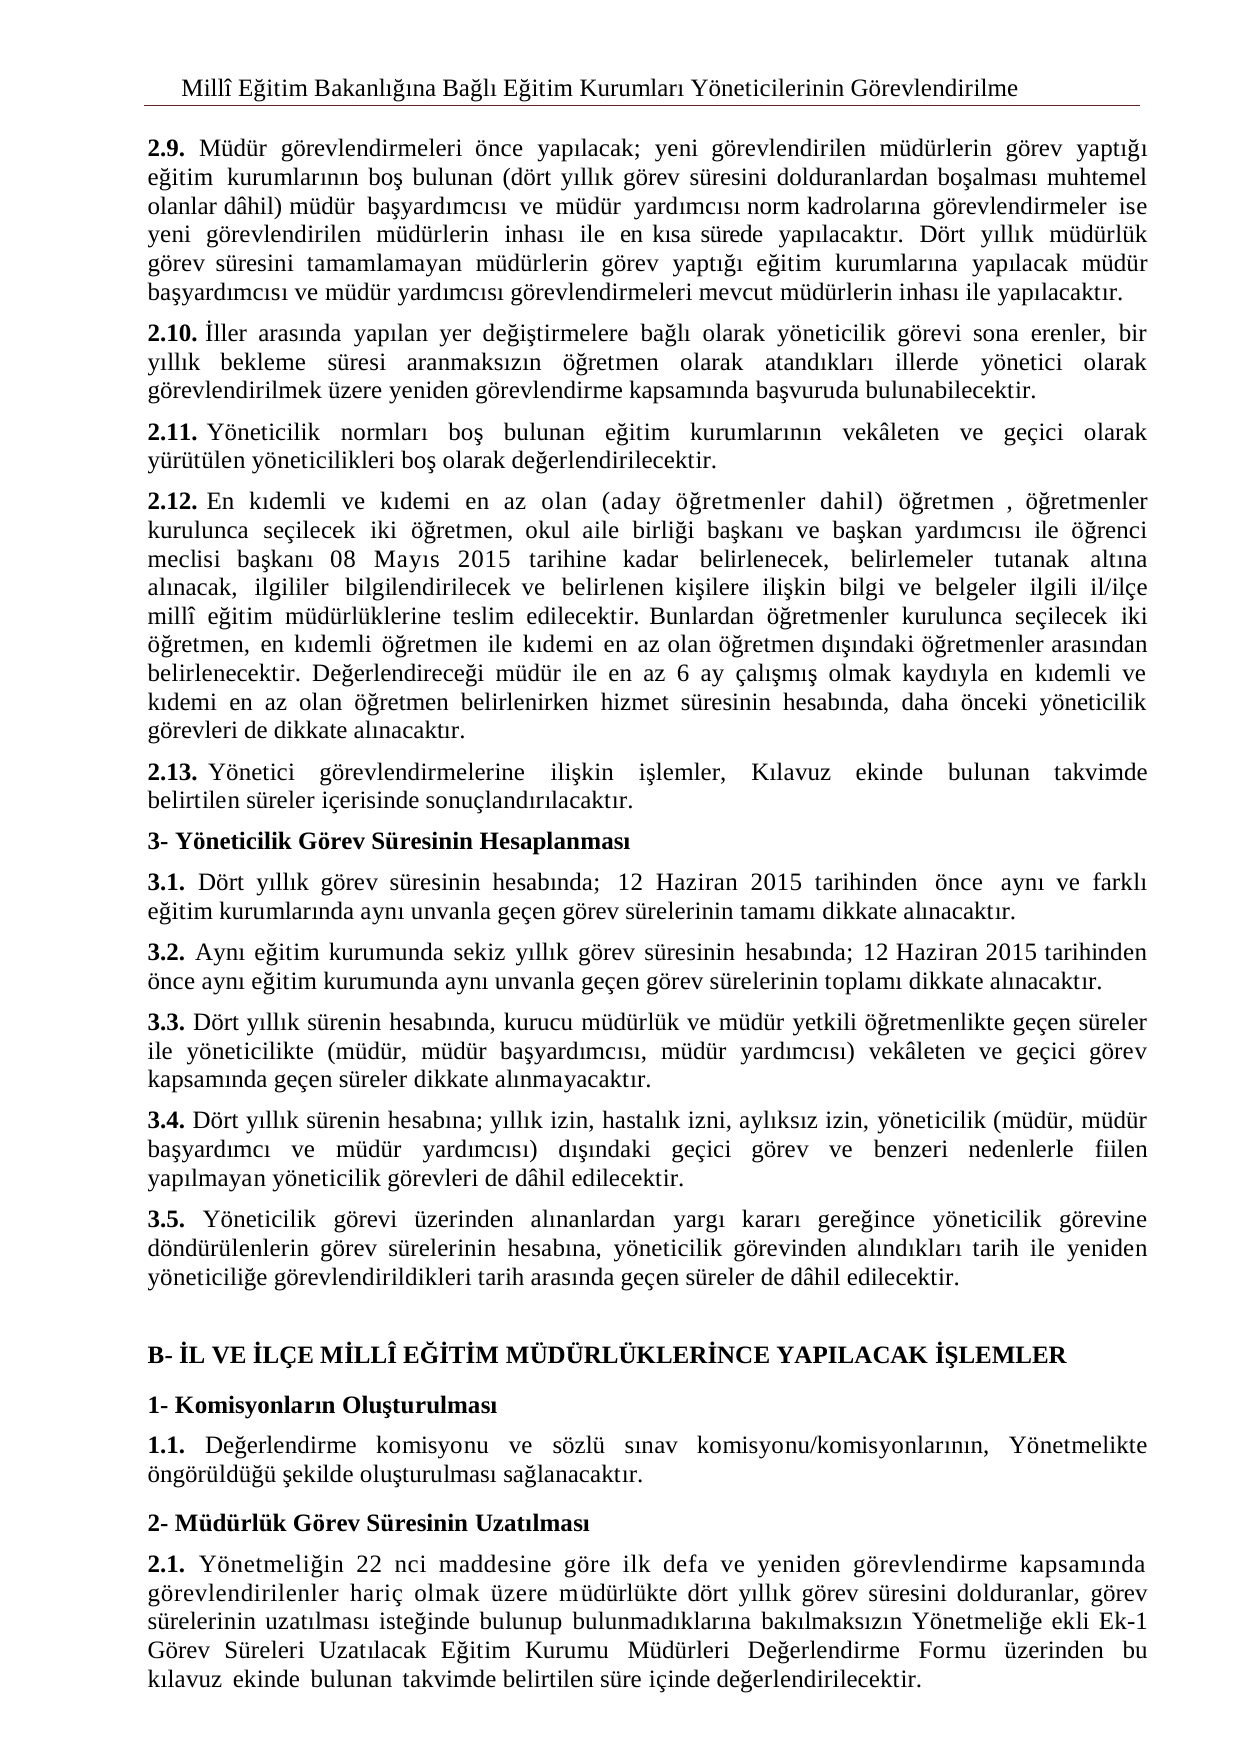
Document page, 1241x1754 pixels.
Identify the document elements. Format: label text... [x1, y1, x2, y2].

list Yönetici görevlendirmelerine ilişkin işlemler, Kılavuz ekinde bulunan takvimde belirtilen süreler içerisinde sonuçlandırılacaktır. [147, 757, 1147, 814]
list Müdürlük Görev Süresinin Uzatılması [147, 1508, 597, 1537]
list Dört yıllık görev süresinin hesabında; 12 Haziran 2015 tarihinden önce aynı ve farklı eğitim kurumlarında aynı unvanla geçen görev sürelerinin tamamı dikkate alınacaktır. [147, 868, 1147, 925]
list En kıdemli ve kıdemi en az olan (aday öğretmenler dahil) öğretmen , öğretmenler kurulunca seçilecek iki öğretmen, okul aile birliği başkanı ve başkan yardımcısı ile öğrenci meclisi başkanı 08 Mayıs 2015 tarihine kadar belirlenecek, belirlemeler tutanak altına alınacak, ilgililer bilgilendirilecek ve belirlenen kişilere ilişkin bilgi ve belgeler ilgili il/ilçe millî eğitim müdürlüklerine teslim edilecektir. Bunlardan öğretmenler kurulunca seçilecek iki öğretmen, en kıdemli öğretmen ile kıdemi en az olan öğretmen dışındaki öğretmenler arasından belirlenecektir. Değerlendireceği müdür ile en az 6 ay çalışmış olmak kaydıyla en kıdemli ve kıdemi en az olan öğretmen belirlenirken hizmet süresinin hesabında, daha önceki yöneticilik görevleri de dikkate alınacaktır. [147, 487, 1147, 744]
list Yönetmeliğin 22 nci maddesine göre ilk defa ve yeniden görevlendirme kapsamında görevlendirilenler hariç olmak üzere müdürlükte dört yıllık görev süresini dolduranlar, görev sürelerinin uzatılması isteğinde bulunup bulunmadıklarına bakılmaksızın Yönetmeliğe ekli Ek-1 Görev Süreleri Uzatılacak Eğitim Kurumu Müdürleri Değerlendirme Formu üzerinden bu kılavuz ekinde bulunan takvimde belirtilen süre içinde değerlendirilecektir. [147, 1549, 1148, 1693]
list İller arasında yapılan yer değiştirmelere bağlı olarak yöneticilik görevi sona erenler, bir yıllık bekleme süresi aranmaksızın öğretmen olarak atandıkları illerde yönetici olarak görevlendirilmek üzere yeniden görevlendirme kapsamında başvuruda bulunabilecektir. [147, 318, 1147, 404]
list Yöneticilik normları boş bulunan eğitim kurumlarının vekâleten ve geçici olarak yürütülen yöneticilikleri boş olarak değerlendirilecektir. [147, 417, 1147, 474]
list İL VE İLÇE MİLLÎ EĞİTİM MÜDÜRLÜKLERİNCE YAPILACAK İŞLEMLER [147, 1340, 1075, 1369]
list Yöneticilik Görev Süresinin Hesaplanması [147, 826, 638, 855]
list Yöneticilik görevi üzerinden alınanlardan yargı kararı gereğince yöneticilik görevine döndürülenlerin görev sürelerinin hesabına, yöneticilik görevinden alındıkları tarih ile yeniden yöneticiliğe görevlendirildikleri tarih arasında geçen süreler de dâhil edilecektir. [147, 1204, 1147, 1291]
list Komisyonların Oluşturulması [147, 1390, 505, 1419]
list Değerlendirme komisyonu ve sözlü sınav komisyonu/komisyonlarının, Yönetmelikte öngörüldüğü şekilde oluşturulması sağlanacaktır. [147, 1430, 1147, 1488]
list Müdür görevlendirmeleri önce yapılacak; yeni görevlendirilen müdürlerin görev yaptığı eğitim kurumlarının boş bulunan (dört yıllık görev süresini dolduranlardan boşalması muhtemel olanlar dâhil) müdür başyardımcısı ve müdür yardımcısı norm kadrolarına görevlendirmeler ise yeni görevlendirilen müdürlerin inhası ile en kısa sürede yapılacaktır. Dört yıllık müdürlük görev süresini tamamlamayan müdürlerin görev yaptığı eğitim kurumlarına yapılacak müdür başyardımcısı ve müdür yardımcısı görevlendirmeleri mevcut müdürlerin inhası ile yapılacaktır. [147, 133, 1147, 306]
list Aynı eğitim kurumunda sekiz yıllık görev süresinin hesabında; 12 Haziran 2015 tarihinden önce aynı eğitim kurumunda aynı unvanla geçen görev sürelerinin toplamı dikkate alınacaktır. [147, 938, 1147, 995]
list Dört yıllık sürenin hesabında, kurucu müdürlük ve müdür yetkili öğretmenlikte geçen süreler ile yöneticilikte (müdür, müdür başyardımcısı, müdür yardımcısı) vekâleten ve geçici görev kapsamında geçen süreler dikkate alınmayacaktır. [147, 1007, 1147, 1093]
list Dört yıllık sürenin hesabına; yıllık izin, hastalık izni, aylıksız izin, yöneticilik (müdür, müdür başyardımcı ve müdür yardımcısı) dışındaki geçici görev ve benzeri nedenlerle fiilen yapılmayan yöneticilik görevleri de dâhil edilecektir. [147, 1106, 1147, 1192]
